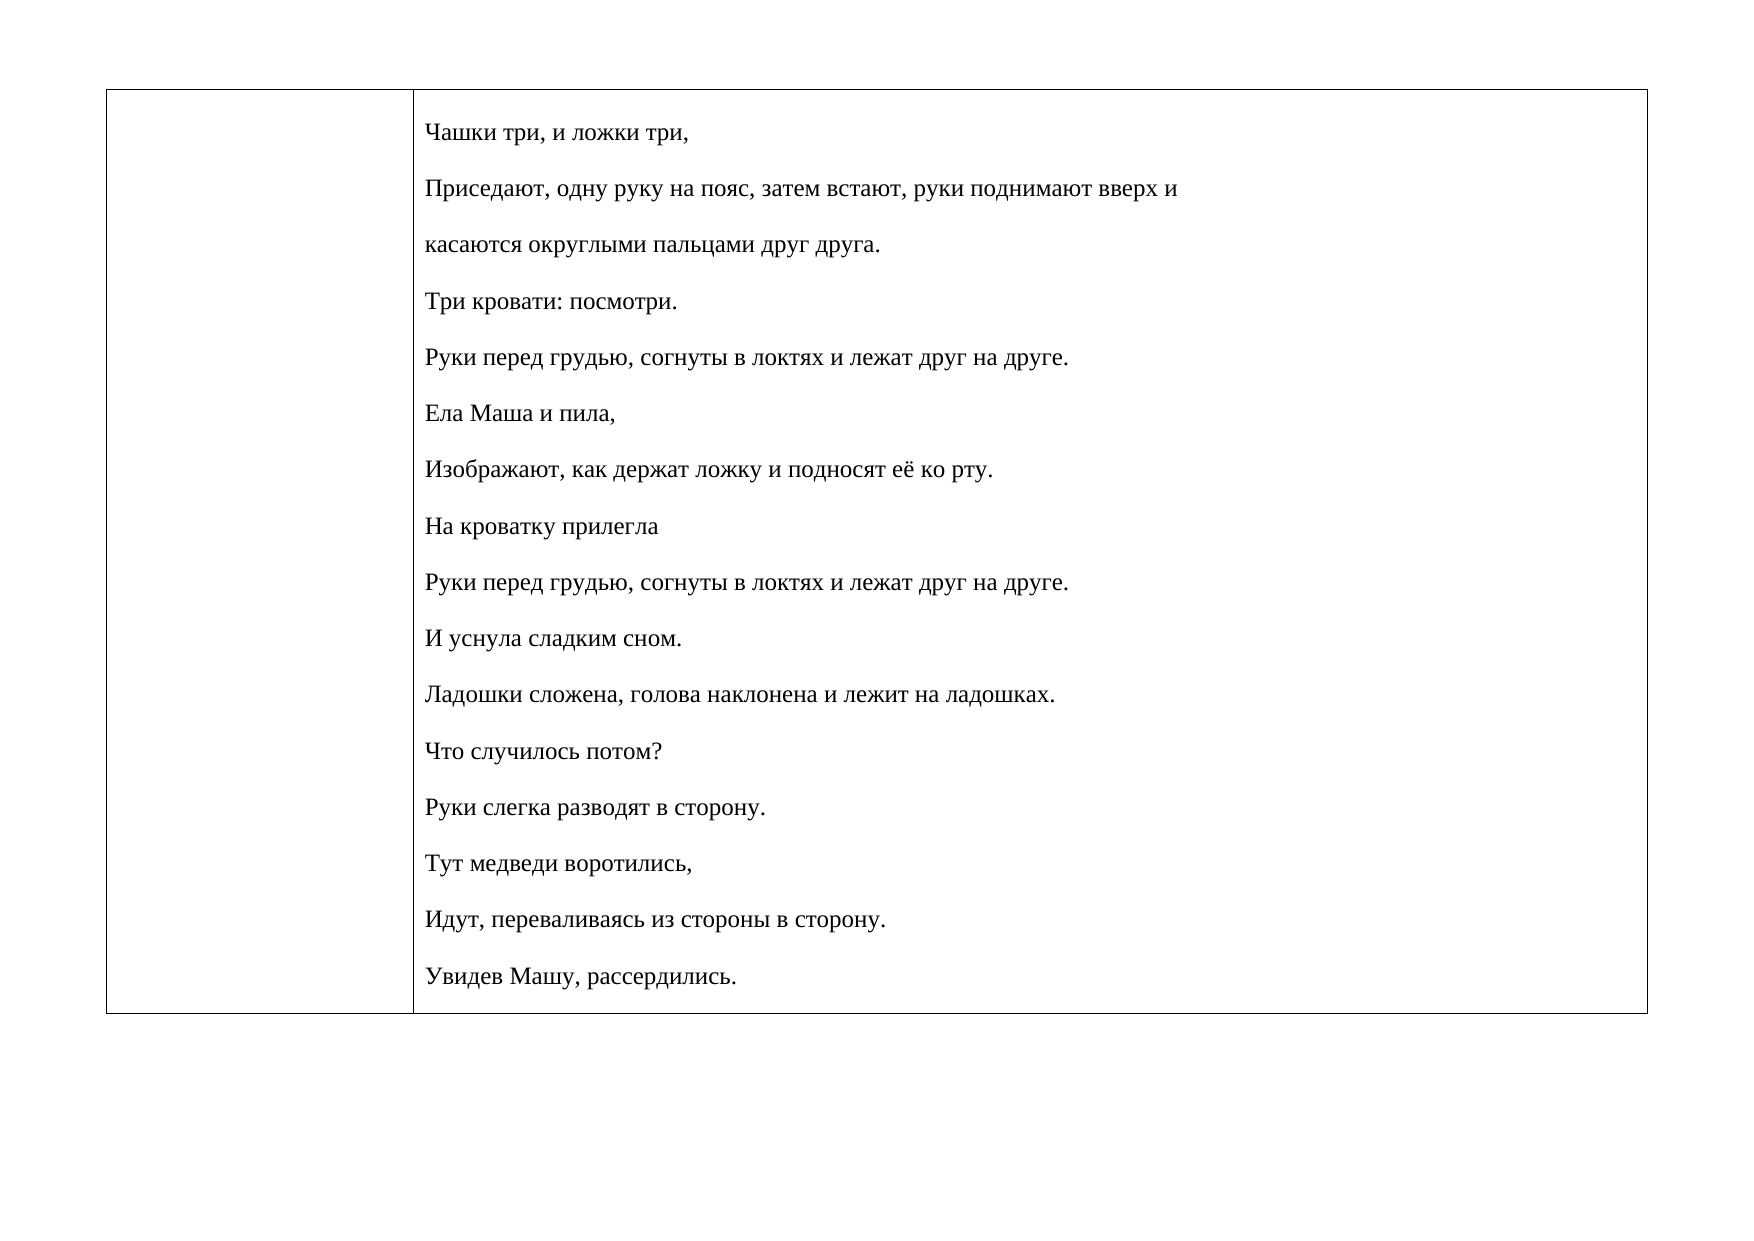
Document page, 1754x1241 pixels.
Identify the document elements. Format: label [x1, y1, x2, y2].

table_cell [107, 90, 413, 1013]
table_cell [414, 90, 1647, 1013]
